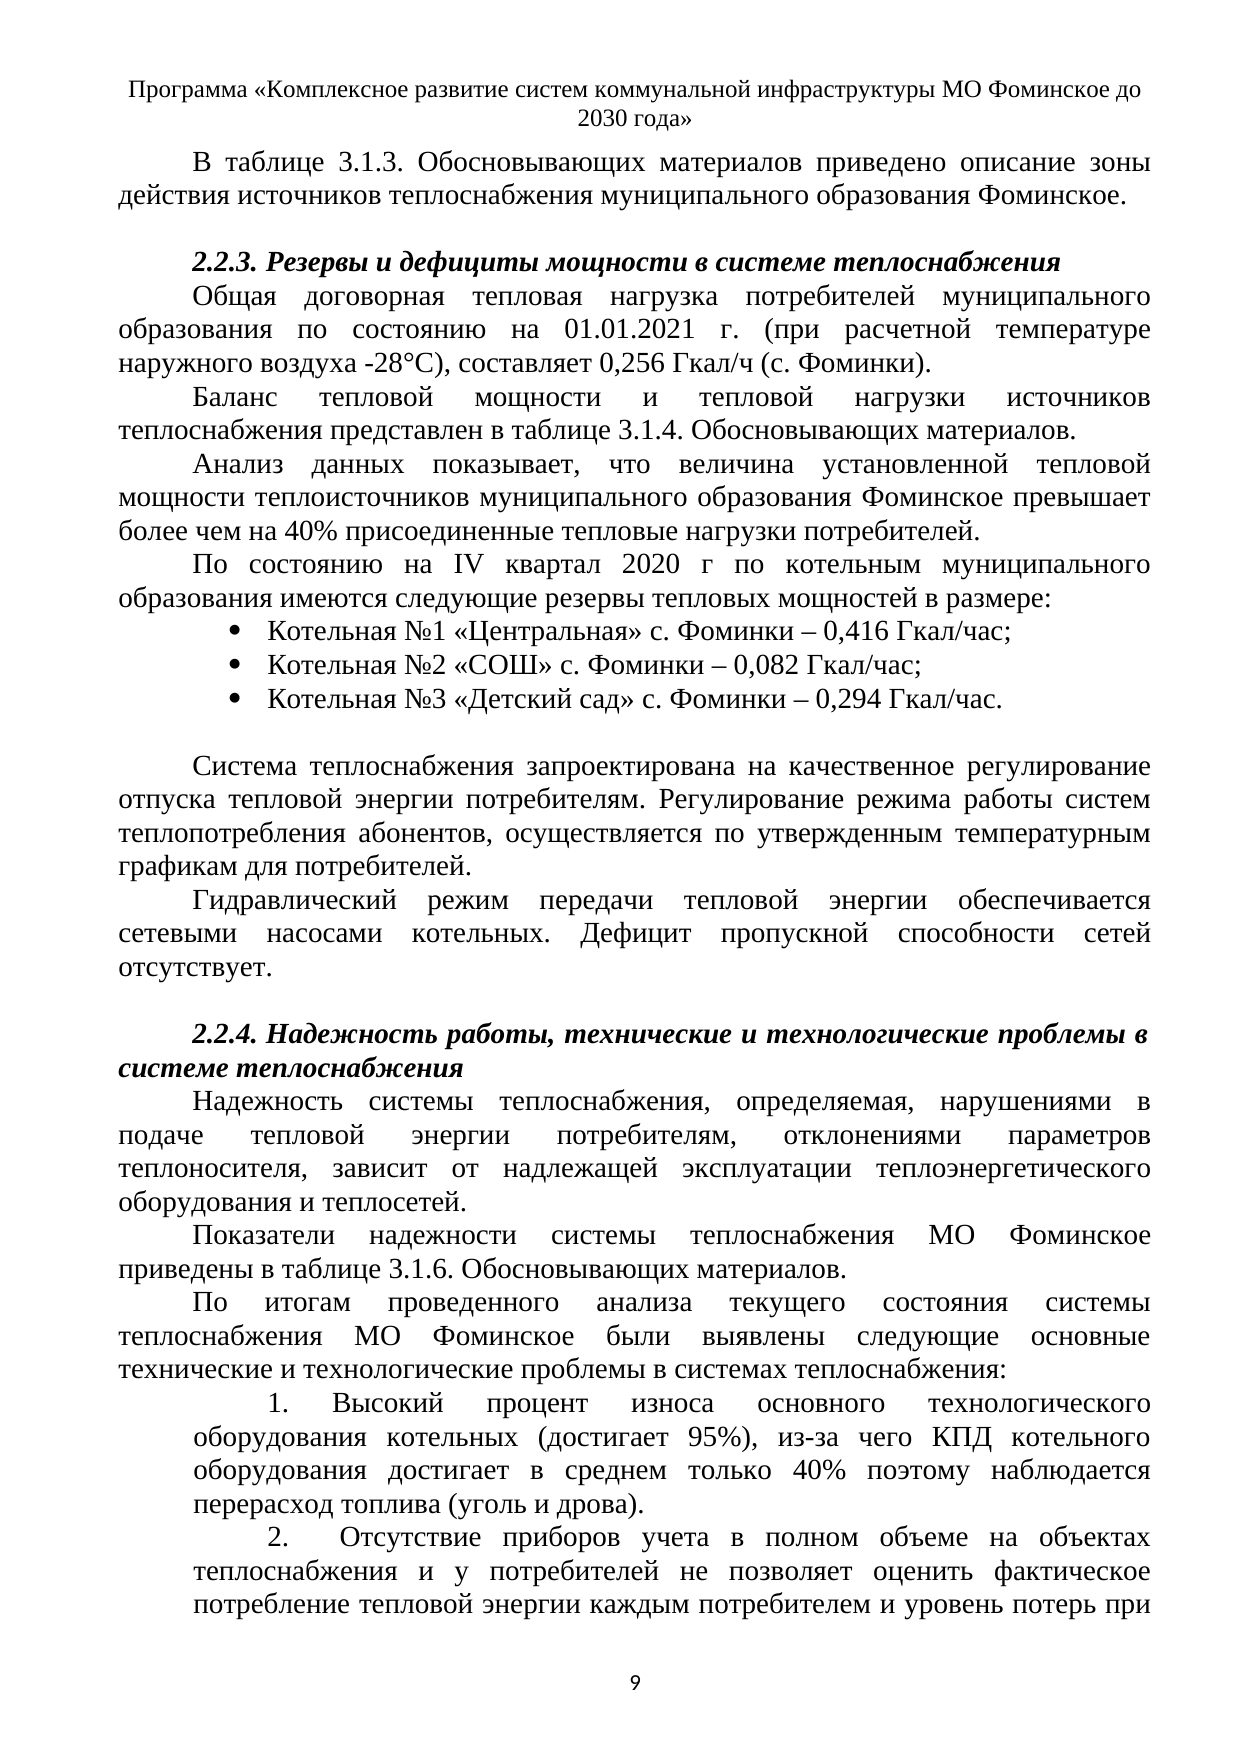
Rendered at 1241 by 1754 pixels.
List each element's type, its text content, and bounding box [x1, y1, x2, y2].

list Надежность системы теплоснабжения, определяемая, нарушениями в подаче тепловой энергии потребителям, отклонениями параметров теплоносителя, зависит от надлежащей эксплуатации теплоэнергетического оборудования и теплосетей. [118, 1083, 1152, 1217]
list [193, 1519, 1152, 1620]
text Баланс тепловой мощности и тепловой нагрузки источников теплоснабжения представлен в таблице 3.1.4. Обосновывающих материалов. [118, 379, 1152, 446]
list Котельная №3 «Детский сад» с. Фоминки – 0,294 Гкал/час. [229, 681, 1152, 714]
list По итогам проведенного анализа текущего состояния системы теплоснабжения МО Фоминское были выявлены следующие основные технические и технологические проблемы в системах теплоснабжения: [118, 1284, 1152, 1385]
text По состоянию на IV квартал 2020 г по котельным муниципального образования имеются следующие резервы тепловых мощностей в размере: [118, 546, 1152, 613]
text Анализ данных показывает, что величина установленной тепловой мощности теплоисточников муниципального образования Фоминское превышает более чем на 40% присоединенные тепловые нагрузки потребителей. [118, 446, 1152, 546]
text Гидравлический режим передачи тепловой энергии обеспечивается сетевыми насосами котельных. Дефицит пропускной способности сетей отсутствует. [118, 882, 1152, 983]
list Котельная №2 «СОШ» с. Фоминки – 0,082 Гкал/час; [229, 647, 1152, 681]
list Показатели надежности системы теплоснабжения МО Фоминское приведены в таблице 3.1.6. Обосновывающих материалов. [118, 1217, 1152, 1284]
list Резервы и дефициты мощности в системе теплоснабжения [118, 244, 1152, 278]
list 1. Высокий процент износа основного технологического оборудования котельных (достигает 95%), из-за чего КПД котельного оборудования достигает в среднем только 40% поэтому наблюдается перерасход топлива (уголь и дрова). [193, 1385, 1152, 1519]
text Общая договорная тепловая нагрузка потребителей муниципального образования по состоянию на 01.01.2021 г. (при расчетной температуре наружного воздуха -28°С), составляет 0,256 Гкал/ч (с. Фоминки). [118, 278, 1152, 379]
list Котельная №1 «Центральная» с. Фоминки – 0,416 Гкал/час; [229, 613, 1152, 647]
list Надежность работы, технические и технологические проблемы в системе теплоснабжения [118, 1016, 1152, 1083]
text В таблице 3.1.3. Обосновывающих материалов приведено описание зоны действия источников теплоснабжения муниципального образования Фоминское. [118, 144, 1152, 211]
text Система теплоснабжения запроектирована на качественное регулирование отпуска тепловой энергии потребителям. Регулирование режима работы систем теплопотребления абонентов, осуществляется по утвержденным температурным графикам для потребителей. [118, 748, 1152, 882]
